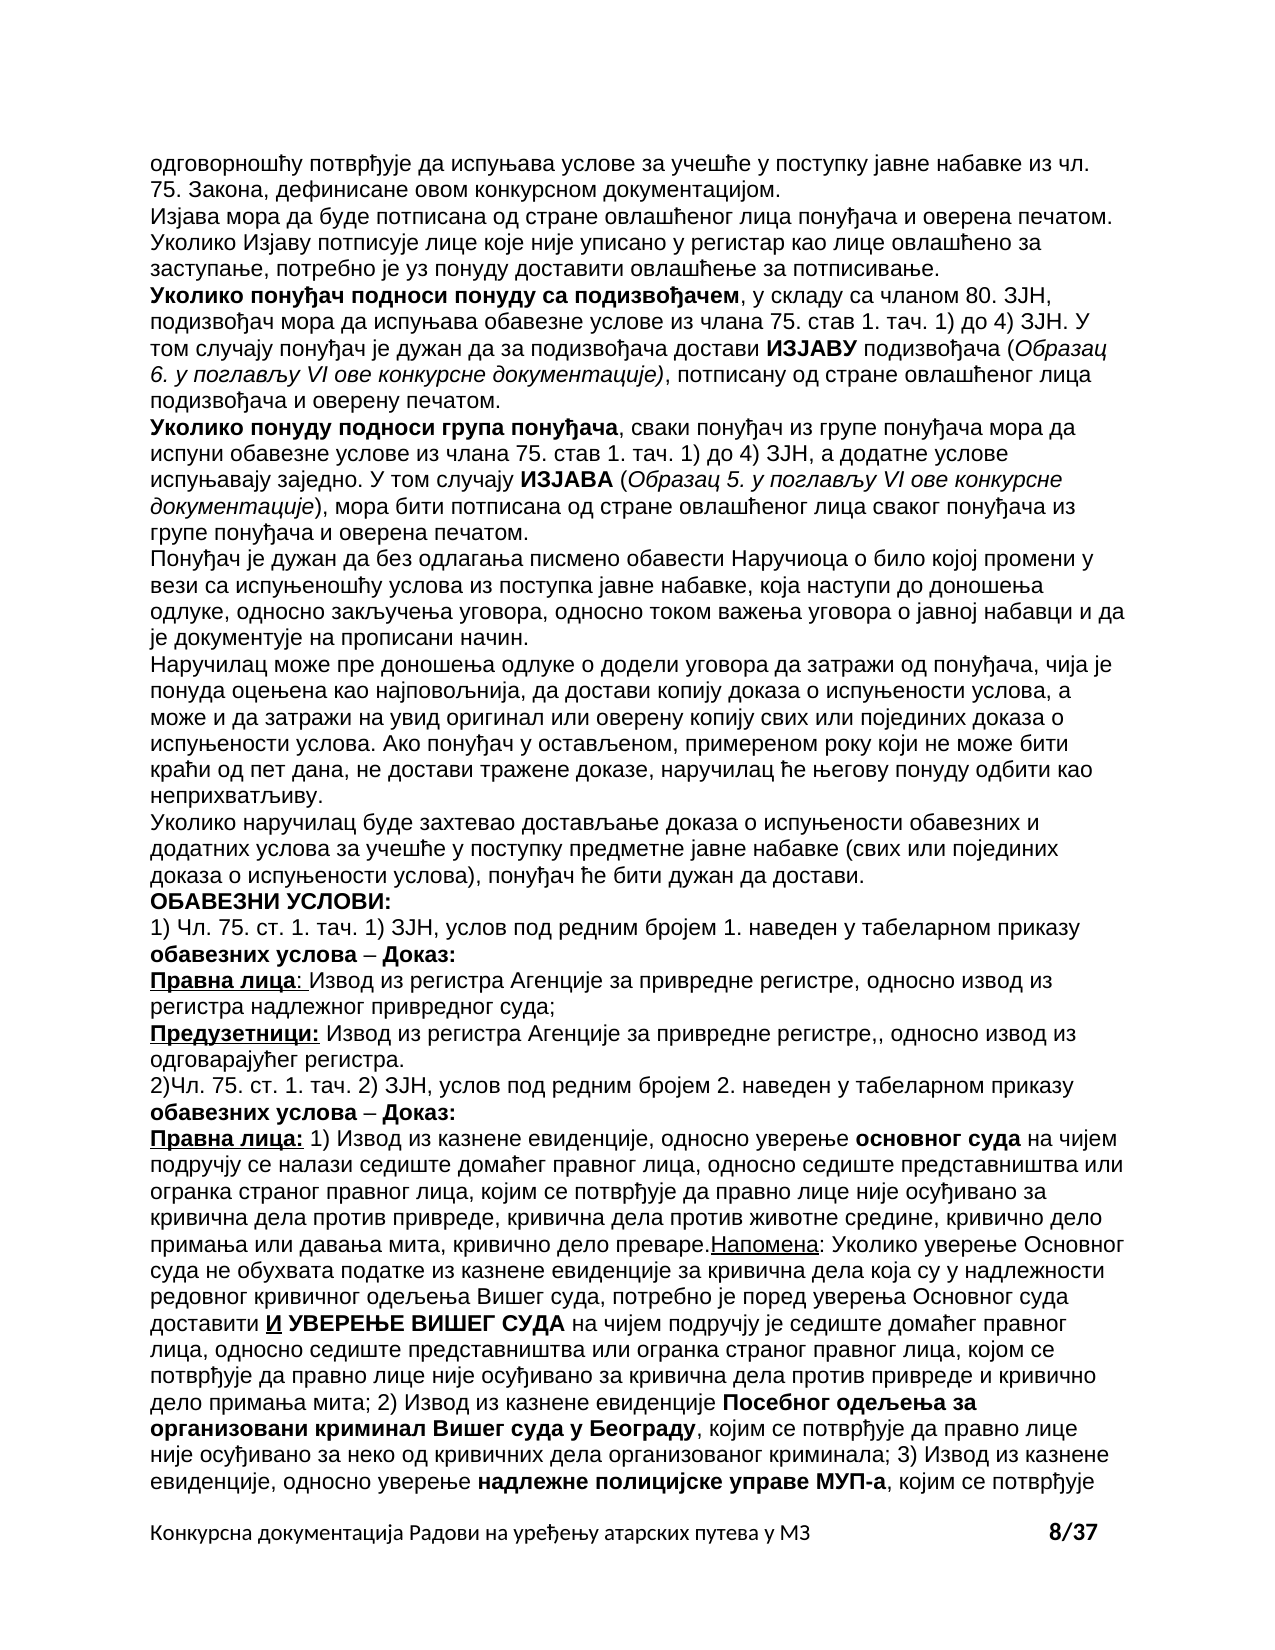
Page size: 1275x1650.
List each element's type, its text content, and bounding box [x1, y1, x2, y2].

text Уколико понуђач подноси понуду са подизвођачем, у складу са чланом 80. ЗЈН, подизвођач мора да испуњава обавезне услове из члана 75. став 1. тач. 1) до 4) ЗЈН. У том случају понуђач је дужан да за подизвођача достави ИЗЈАВУ подизвођача (Образац 6. у поглављу VI ове конкурсне документације), потписану од стране овлашћеног лица подизвођача и оверену печатом. [150, 282, 1125, 413]
text Наручилац може пре доношења одлуке о додели уговора да затражи од понуђача, чија је понуда оцењена као најповољнија, да достави копију доказа о испуњености услова, а може и да затражи на увид оригинал или оверену копију свих или појединих доказа о испуњености услова. Ако понуђач у остављеном, примереном року који не може бити краћи од пет дана, не достави тражене доказе, наручилац ће његову понуду одбити као неприхватљиву. [150, 651, 1125, 809]
text Предузетници: Извод из регистра Агенције за привредне регистре,, односно извод из одговарајућег регистра. [150, 1020, 1125, 1072]
text Уколико Изјаву потписује лице које није уписано у регистар као лице овлашћено за заступање, потребно је уз понуду доставити овлашћење за потписивање. [150, 229, 1125, 282]
text ОБАВЕЗНИ УСЛОВИ: [150, 888, 1125, 914]
text Правна лица: Извод из регистра Агенције за привредне регистре, односно извод из регистра надлежног привредног суда; [150, 967, 1125, 1020]
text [150, 150, 1125, 203]
text Изјава мора да буде потписана од стране овлашћеног лица понуђача и оверена печатом. [150, 203, 1125, 229]
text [150, 1125, 1125, 1494]
text Понуђач је дужан да без одлагања писмено обавести Наручиоца о било којој промени у вези са испуњеношћу услова из поступка јавне набавке, која наступи до доношења одлуке, односно закључења уговора, односно током важења уговора о јавној набавци и да је документује на прописани начин. [150, 545, 1125, 651]
text Уколико наручилац буде захтевао достављање доказа о испуњености обавезних и додатних услова за учешће у поступку предметне јавне набавке (свих или појединих доказа о испуњености услова), понуђач ће бити дужан да достави. [150, 809, 1125, 888]
text 2)Чл. 75. ст. 1. тач. 2) ЗЈН, услов под редним бројем 2. наведен у табеларном приказу обавезних услова – Доказ: [150, 1072, 1125, 1125]
text Уколико понуду подноси група понуђача, сваки понуђач из групе понуђача мора да испуни обавезне услове из члана 75. став 1. тач. 1) до 4) ЗЈН, а додатне услове испуњавају заједно. У том случају ИЗЈАВА (Образац 5. у поглављу VI ове конкурсне документације), мора бити потписана од стране овлашћеног лица сваког понуђача из групе понуђача и оверена печатом. [150, 413, 1125, 545]
text 1) Чл. 75. ст. 1. тач. 1) ЗЈН, услов под редним бројем 1. наведен у табеларном приказу обавезних услова – Доказ: [150, 914, 1125, 967]
